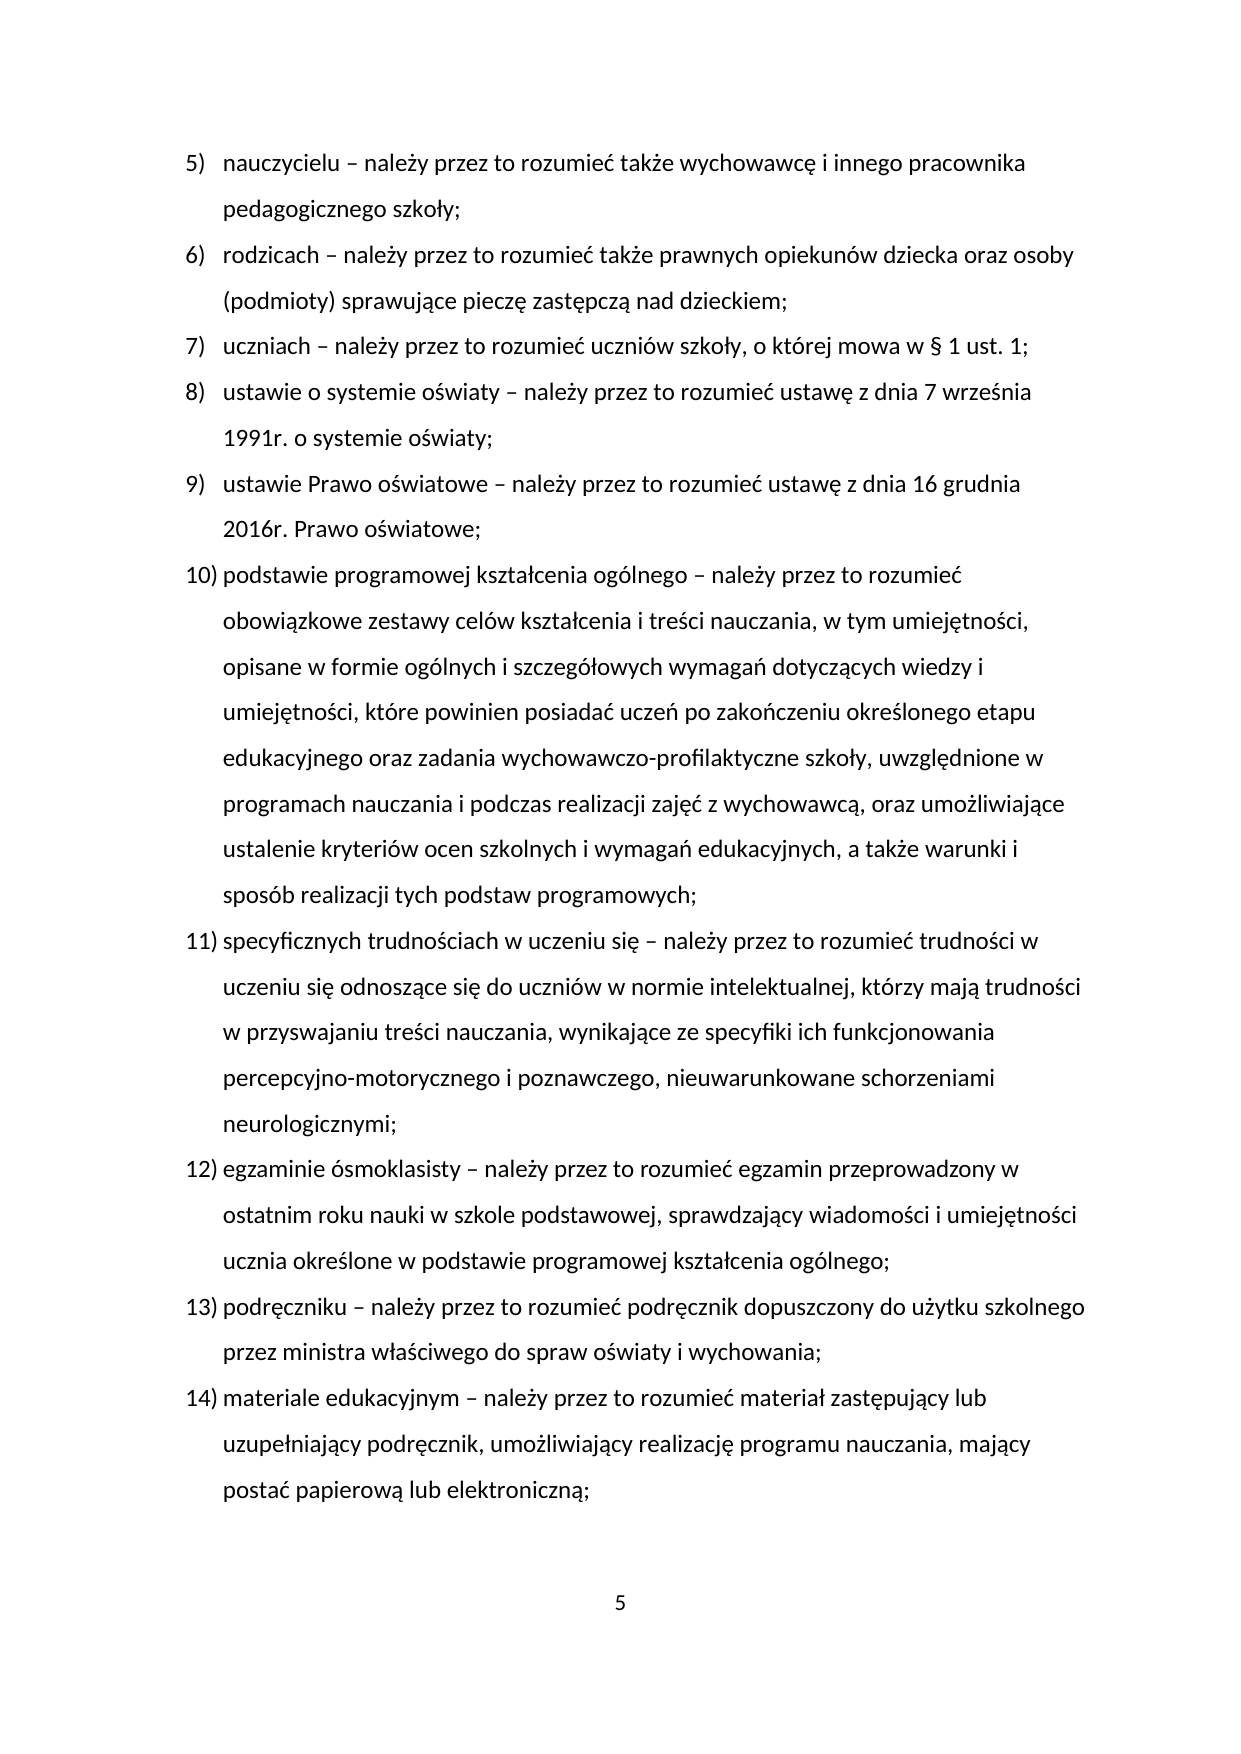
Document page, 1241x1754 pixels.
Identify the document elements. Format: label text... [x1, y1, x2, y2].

text ustawie o systemie oświaty – należy przez to rozumieć ustawę z dnia 7 września 1991r. o systemie oświaty; [185, 376, 1093, 452]
text materiale edukacyjnym – należy przez to rozumieć materiał zastępujący lub uzupełniający podręcznik, umożliwiający realizację programu nauczania, mający postać papierową lub elektroniczną; [185, 1382, 1093, 1504]
text rodzicach – należy przez to rozumieć także prawnych opiekunów dziecka oraz osoby (podmioty) sprawujące pieczę zastępczą nad dzieckiem; [185, 239, 1093, 315]
text podstawie programowej kształcenia ogólnego – należy przez to rozumieć obowiązkowe zestawy celów kształcenia i treści nauczania, w tym umiejętności, opisane w formie ogólnych i szczegółowych wymagań dotyczących wiedzy i umiejętności, które powinien posiadać uczeń po zakończeniu określonego etapu edukacyjnego oraz zadania wychowawczo-profilaktyczne szkoły, uwzględnione w programach nauczania i podczas realizacji zajęć z wychowawcą, oraz umożliwiające ustalenie kryteriów ocen szkolnych i wymagań edukacyjnych, a także warunki i sposób realizacji tych podstaw programowych; [185, 559, 1093, 910]
text podręczniku – należy przez to rozumieć podręcznik dopuszczony do użytku szkolnego przez ministra właściwego do spraw oświaty i wychowania; [185, 1291, 1093, 1367]
text nauczycielu – należy przez to rozumieć także wychowawcę i innego pracownika pedagogicznego szkoły; [185, 148, 1093, 224]
text uczniach – należy przez to rozumieć uczniów szkoły, o której mowa w § 1 ust. 1; [185, 331, 1093, 361]
text egzaminie ósmoklasisty – należy przez to rozumieć egzamin przeprowadzony w ostatnim roku nauki w szkole podstawowej, sprawdzający wiadomości i umiejętności ucznia określone w podstawie programowej kształcenia ogólnego; [185, 1154, 1093, 1276]
text ustawie Prawo oświatowe – należy przez to rozumieć ustawę z dnia 16 grudnia 2016r. Prawo oświatowe; [185, 468, 1093, 544]
text specyficznych trudnościach w uczeniu się – należy przez to rozumieć trudności w uczeniu się odnoszące się do uczniów w normie intelektualnej, którzy mają trudności w przyswajaniu treści nauczania, wynikające ze specyfiki ich funkcjonowania percepcyjno-motorycznego i poznawczego, nieuwarunkowane schorzeniami neurologicznymi; [185, 925, 1093, 1138]
